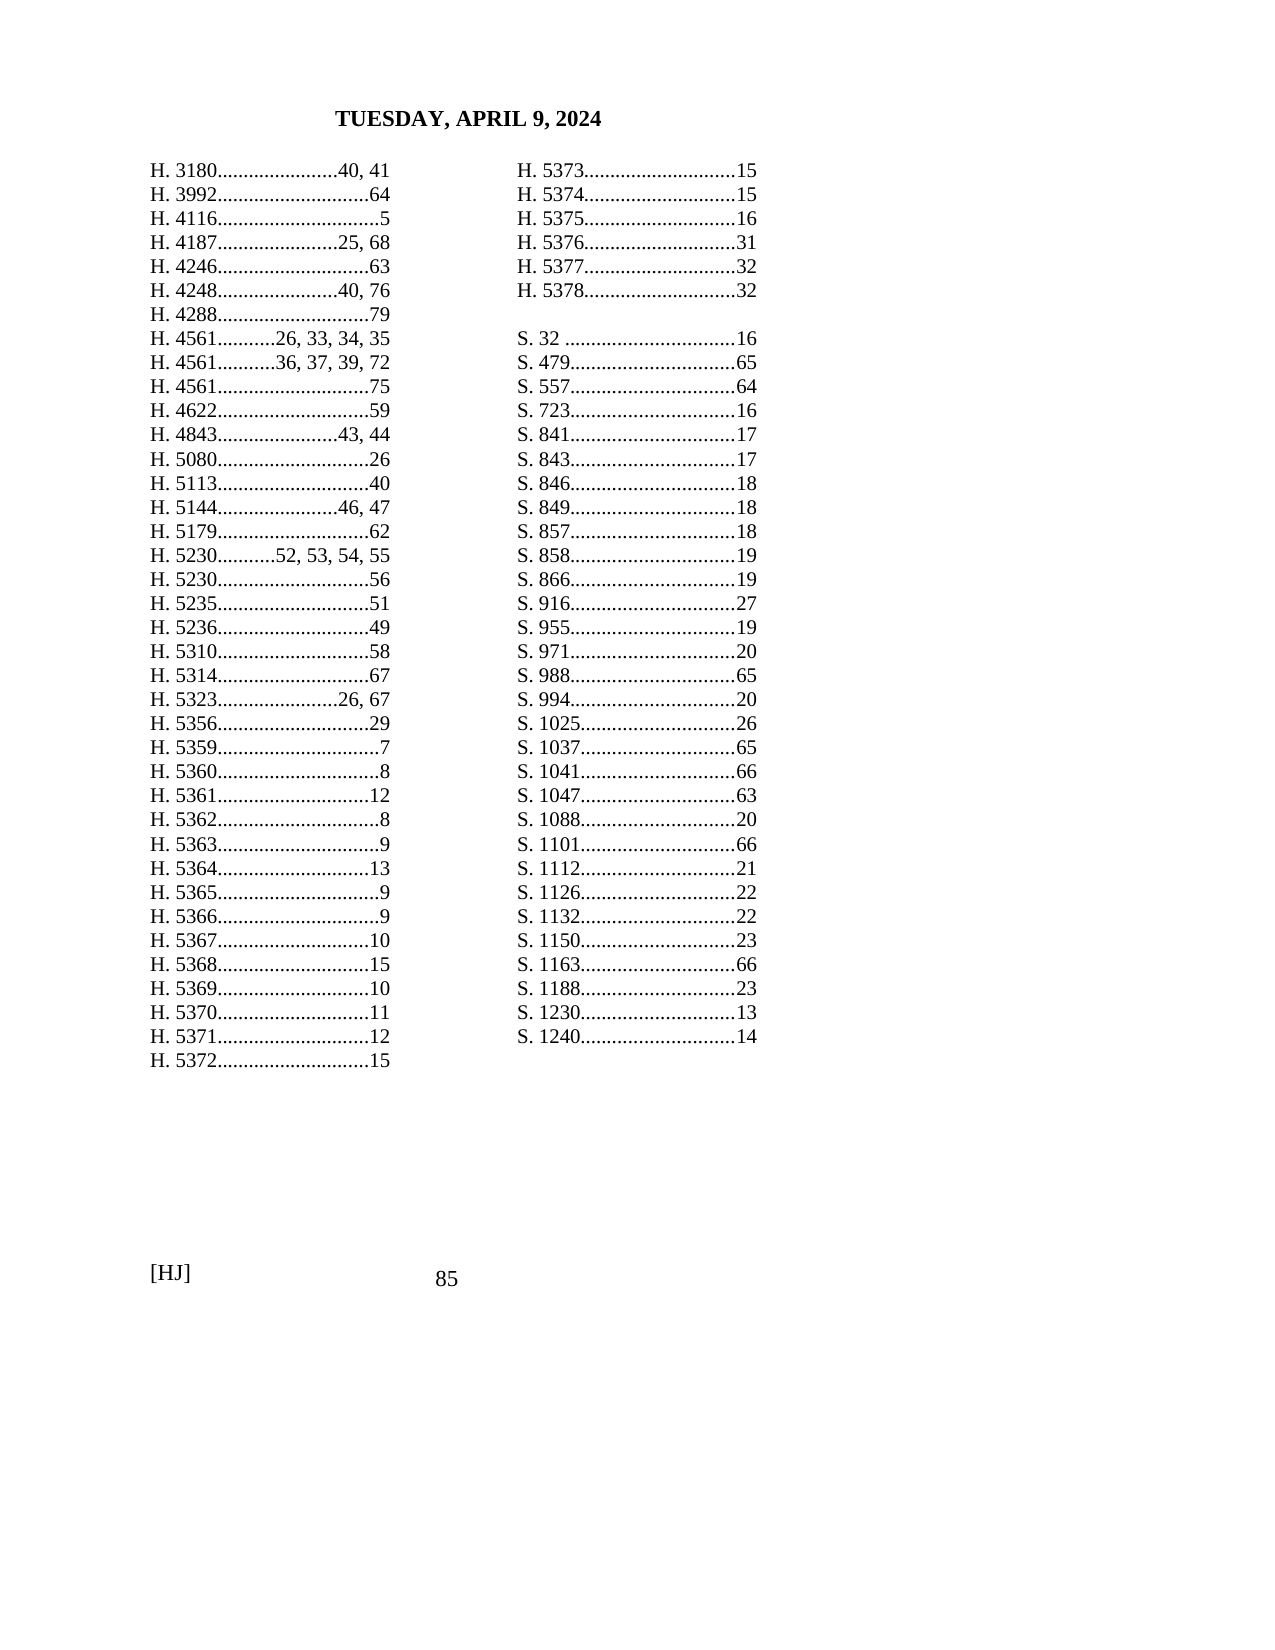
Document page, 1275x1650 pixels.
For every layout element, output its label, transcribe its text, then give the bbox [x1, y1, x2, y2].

text H. 5378 32 [494, 278, 786, 302]
text S. 1101 66 [494, 831, 786, 856]
text S. 988 65 [494, 663, 786, 687]
text S. 1047 63 [494, 783, 786, 807]
text H. 5376 31 [494, 230, 786, 254]
text S. 1088 20 [494, 807, 786, 831]
text S. 1188 23 [494, 976, 786, 1000]
text S. 479 65 [494, 350, 786, 374]
text S. 857 18 [494, 519, 786, 543]
text S. 1163 66 [494, 952, 786, 976]
text H. 5370 11 [127, 1000, 419, 1024]
text H. 5314 67 [127, 663, 419, 687]
text H. 4561 36, 37, 39, 72 [127, 350, 419, 374]
text H. 4187 25, 68 [127, 230, 419, 254]
text S. 1025 26 [494, 711, 786, 735]
text H. 5179 62 [127, 519, 419, 543]
text S. 1150 23 [494, 928, 786, 952]
text H. 5236 49 [127, 615, 419, 639]
text H. 4248 40, 76 [127, 278, 419, 302]
text S. 1240 14 [494, 1024, 786, 1048]
text S. 916 27 [494, 591, 786, 615]
text S. 849 18 [494, 494, 786, 519]
text H. 5323 26, 67 [127, 687, 419, 711]
text S. 841 17 [494, 422, 786, 446]
text H. 4561 26, 33, 34, 35 [127, 326, 419, 350]
text H. 5377 32 [494, 254, 786, 278]
text H. 4622 59 [127, 398, 419, 422]
text S. 846 18 [494, 471, 786, 494]
text H. 5359 7 [127, 735, 419, 759]
text H. 5368 15 [127, 952, 419, 976]
text H. 5230 52, 53, 54, 55 [127, 543, 419, 567]
text S. 1126 22 [494, 879, 786, 904]
text H. 5375 16 [494, 206, 786, 230]
text H. 5080 26 [127, 446, 419, 471]
text H. 5144 46, 47 [127, 494, 419, 519]
text S. 723 16 [494, 398, 786, 422]
text S. 955 19 [494, 615, 786, 639]
text H. 5364 13 [127, 856, 419, 879]
text H. 5235 51 [127, 591, 419, 615]
text S. 1230 13 [494, 1000, 786, 1024]
text H. 4246 63 [127, 254, 419, 278]
text S. 1041 66 [494, 759, 786, 783]
text S. 866 19 [494, 567, 786, 591]
text S. 32 16 [494, 326, 786, 350]
text H. 5356 29 [127, 711, 419, 735]
text S. 994 20 [494, 687, 786, 711]
text H. 3992 64 [127, 182, 419, 206]
text S. 843 17 [494, 446, 786, 471]
text S. 1112 21 [494, 856, 786, 879]
text S. 858 19 [494, 543, 786, 567]
text H. 5230 56 [127, 567, 419, 591]
text H. 5363 9 [127, 831, 419, 856]
text H. 5371 12 [127, 1024, 419, 1048]
text H. 5365 9 [127, 879, 419, 904]
text H. 5372 15 [127, 1048, 419, 1072]
text H. 5310 58 [127, 639, 419, 663]
text S. 971 20 [494, 639, 786, 663]
text H. 4843 43, 44 [127, 422, 419, 446]
text H. 5366 9 [127, 904, 419, 928]
text H. 4116 5 [127, 206, 419, 230]
text H. 4561 75 [127, 374, 419, 398]
text H. 5362 8 [127, 807, 419, 831]
text H. 5361 12 [127, 783, 419, 807]
text H. 5374 15 [494, 182, 786, 206]
text H. 5367 10 [127, 928, 419, 952]
text H. 4288 79 [127, 302, 419, 326]
text S. 557 64 [494, 374, 786, 398]
text S. 1037 65 [494, 735, 786, 759]
text H. 3180 40, 41 [127, 158, 419, 182]
text S. 1132 22 [494, 904, 786, 928]
text H. 5369 10 [127, 976, 419, 1000]
text H. 5373 15 [494, 158, 786, 182]
text H. 5360 8 [127, 759, 419, 783]
text H. 5113 40 [127, 471, 419, 494]
